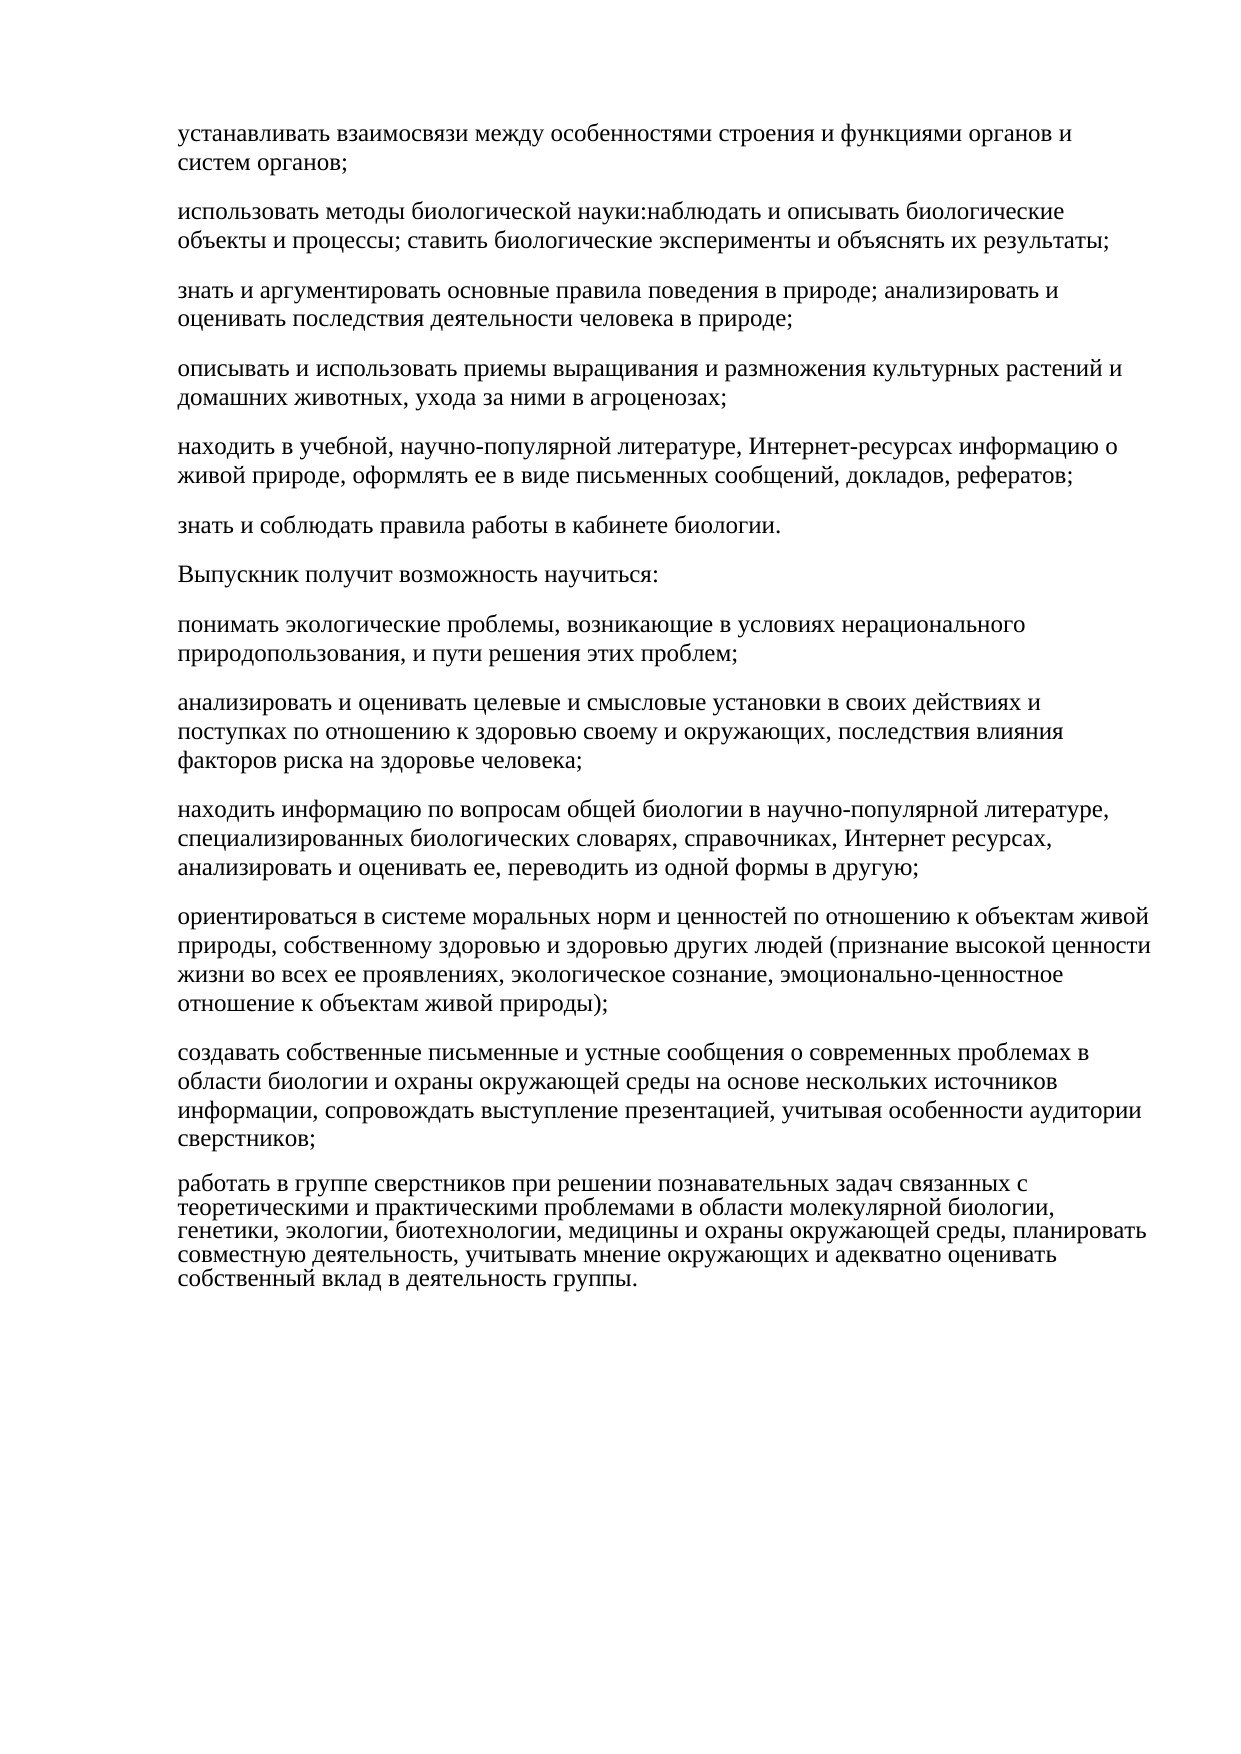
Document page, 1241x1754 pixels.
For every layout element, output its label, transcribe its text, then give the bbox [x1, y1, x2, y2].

text анализировать и оценивать целевые и смысловые установки в своих действиях и поступках по отношению к здоровью своему и окружающих, последствия влияния факторов риска на здоровье человека; [177, 687, 1152, 773]
text находить в учебной, научно-популярной литературе, Интернет-ресурсах информацию о живой природе, оформлять ее в виде письменных сообщений, докладов, рефератов; [177, 431, 1152, 489]
text знать и соблюдать правила работы в кабинете биологии. [177, 510, 1152, 538]
text использовать методы биологической науки:наблюдать и описывать биологические объекты и процессы; ставить биологические эксперименты и объяснять их результаты; [177, 196, 1152, 254]
text описывать и использовать приемы выращивания и размножения культурных растений и домашних животных, ухода за ними в агроценозах; [177, 353, 1152, 411]
text Выпускник получит возможность научиться: [177, 559, 1152, 588]
text создавать собственные письменные и устные сообщения о современных проблемах в области биологии и охраны окружающей среды на основе нескольких источников информации, сопровождать выступление презентацией, учитывая особенности аудитории сверстников; [177, 1037, 1152, 1152]
text знать и аргументировать основные правила поведения в природе; анализировать и оценивать последствия деятельности человека в природе; [177, 275, 1152, 332]
text устанавливать взаимосвязи между особенностями строения и функциями органов и систем органов; [177, 118, 1152, 176]
text работать в группе сверстников при решении познавательных задач связанных с теоретическими и практическими проблемами в области молекулярной биологии, генетики, экологии, биотехнологии, медицины и охраны окружающей среды, планировать совместную деятельность, учитывать мнение окружающих и адекватно оценивать собственный вклад в деятельность группы. [177, 1173, 1152, 1291]
text ориентироваться в системе моральных норм и ценностей по отношению к объектам живой природы, собственному здоровью и здоровью других людей (признание высокой ценности жизни во всех ее проявлениях, экологическое сознание, эмоционально-ценностное отношение к объектам живой природы); [177, 901, 1152, 1016]
text понимать экологические проблемы, возникающие в условиях нерационального природопользования, и пути решения этих проблем; [177, 609, 1152, 666]
text находить информацию по вопросам общей биологии в научно-популярной литературе, специализированных биологических словарях, справочниках, Интернет ресурсах, анализировать и оценивать ее, переводить из одной формы в другую; [177, 794, 1152, 881]
